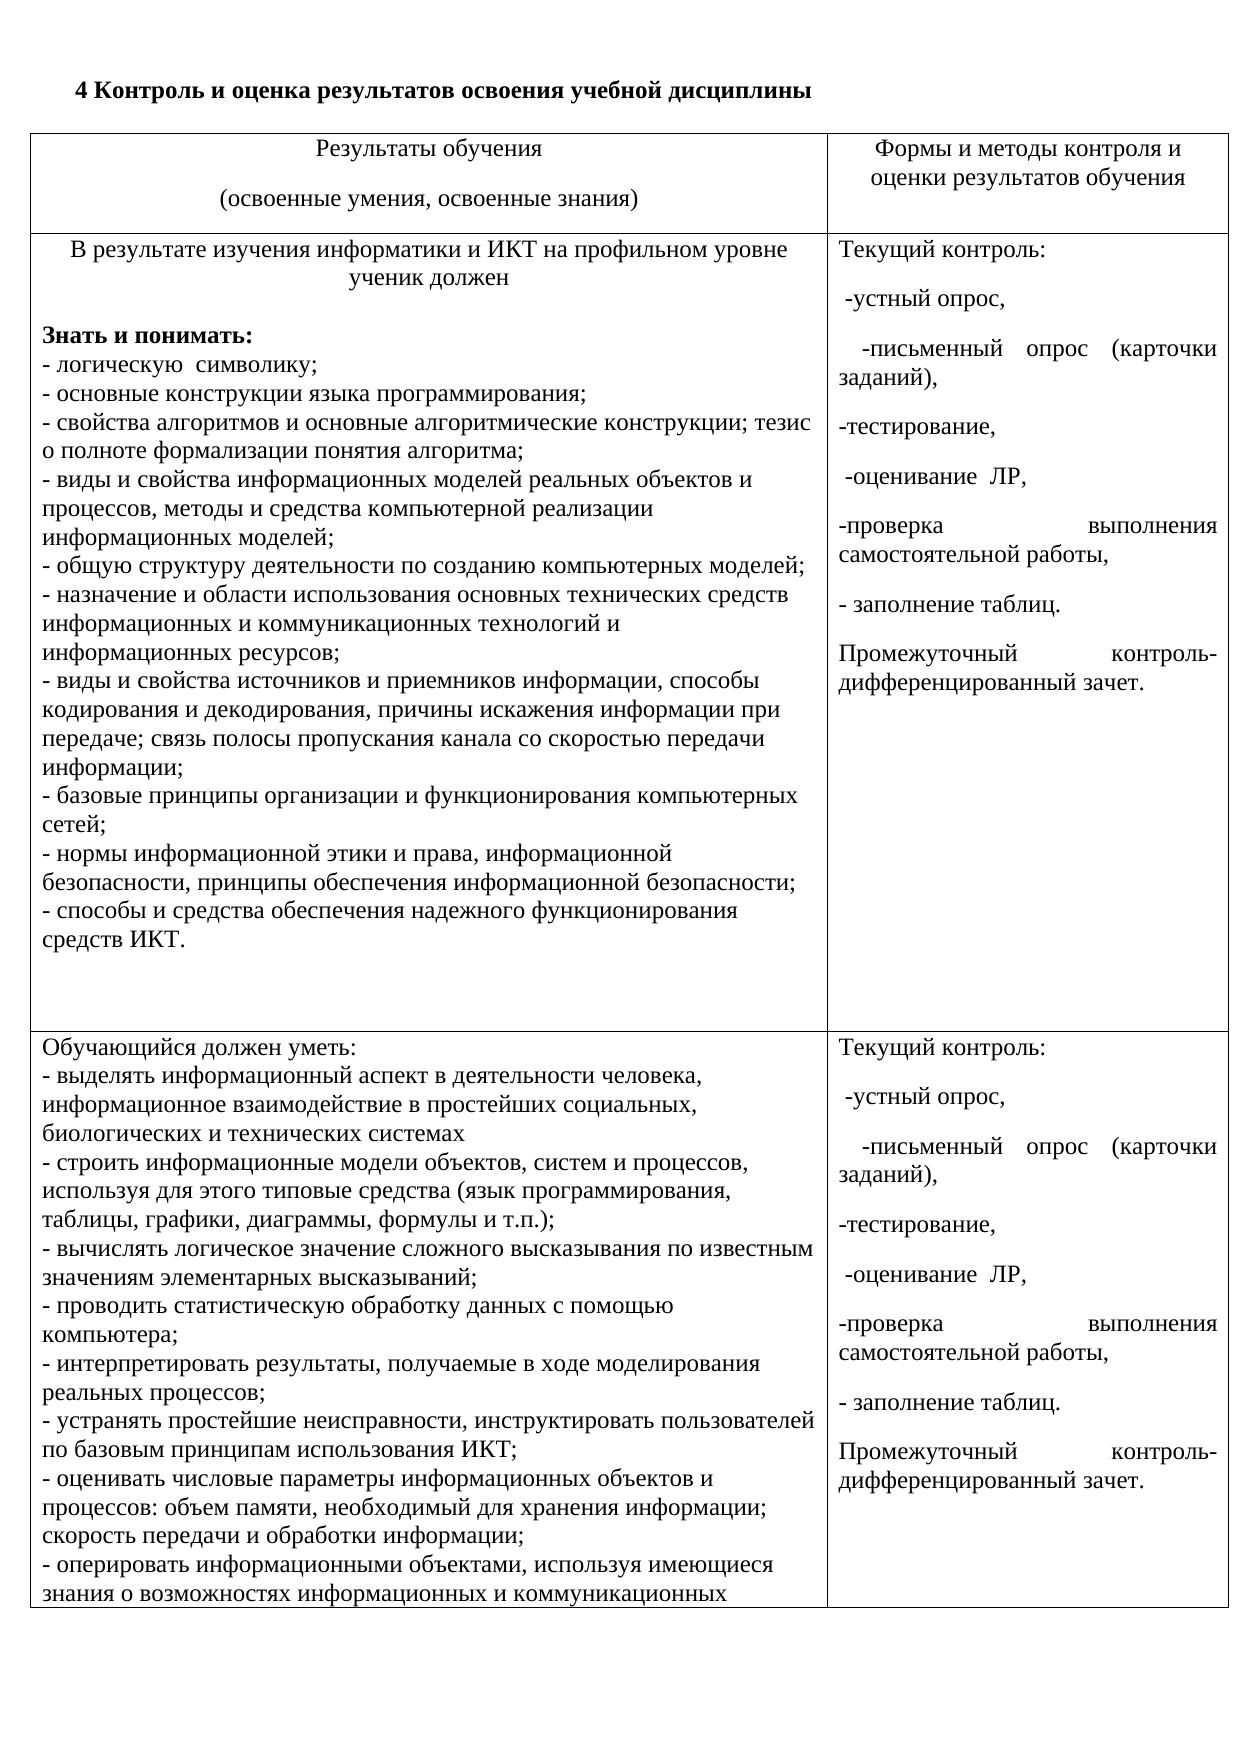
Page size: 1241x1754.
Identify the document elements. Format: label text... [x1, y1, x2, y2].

table_cell В результате изучения информатики и ИКТ на профильном уровне ученик должен Знать и понимать: - логическую символику; - основные конструкции языка программирования; - свойства алгоритмов и основные алгоритмические конструкции; тезис о полноте формализации понятия алгоритма; - виды и свойства информационных моделей реальных объектов и процессов, методы и средства компьютерной реализации информационных моделей; - общую структуру деятельности по созданию компьютерных моделей; - назначение и области использования основных технических средств информационных и коммуникационных технологий и информационных ресурсов; - виды и свойства источников и приемников информации, способы кодирования и декодирования, причины искажения информации при передаче; связь полосы пропускания канала со скоростью передачи информации; - базовые принципы организации и функционирования компьютерных сетей; - нормы информационной этики и права, информационной безопасности, принципы обеспечения информационной безопасности; - способы и средства обеспечения надежного функционирования средств ИКТ. [31, 234, 827, 1031]
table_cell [828, 1032, 1228, 1607]
table_header Результаты обучения (освоенные умения, освоенные знания) [31, 134, 827, 233]
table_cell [31, 1032, 827, 1607]
text 4 Контроль и оценка результатов освоения учебной дисциплины [75, 75, 1165, 104]
table_header Формы и методы контроля и оценки результатов обучения [828, 134, 1228, 233]
